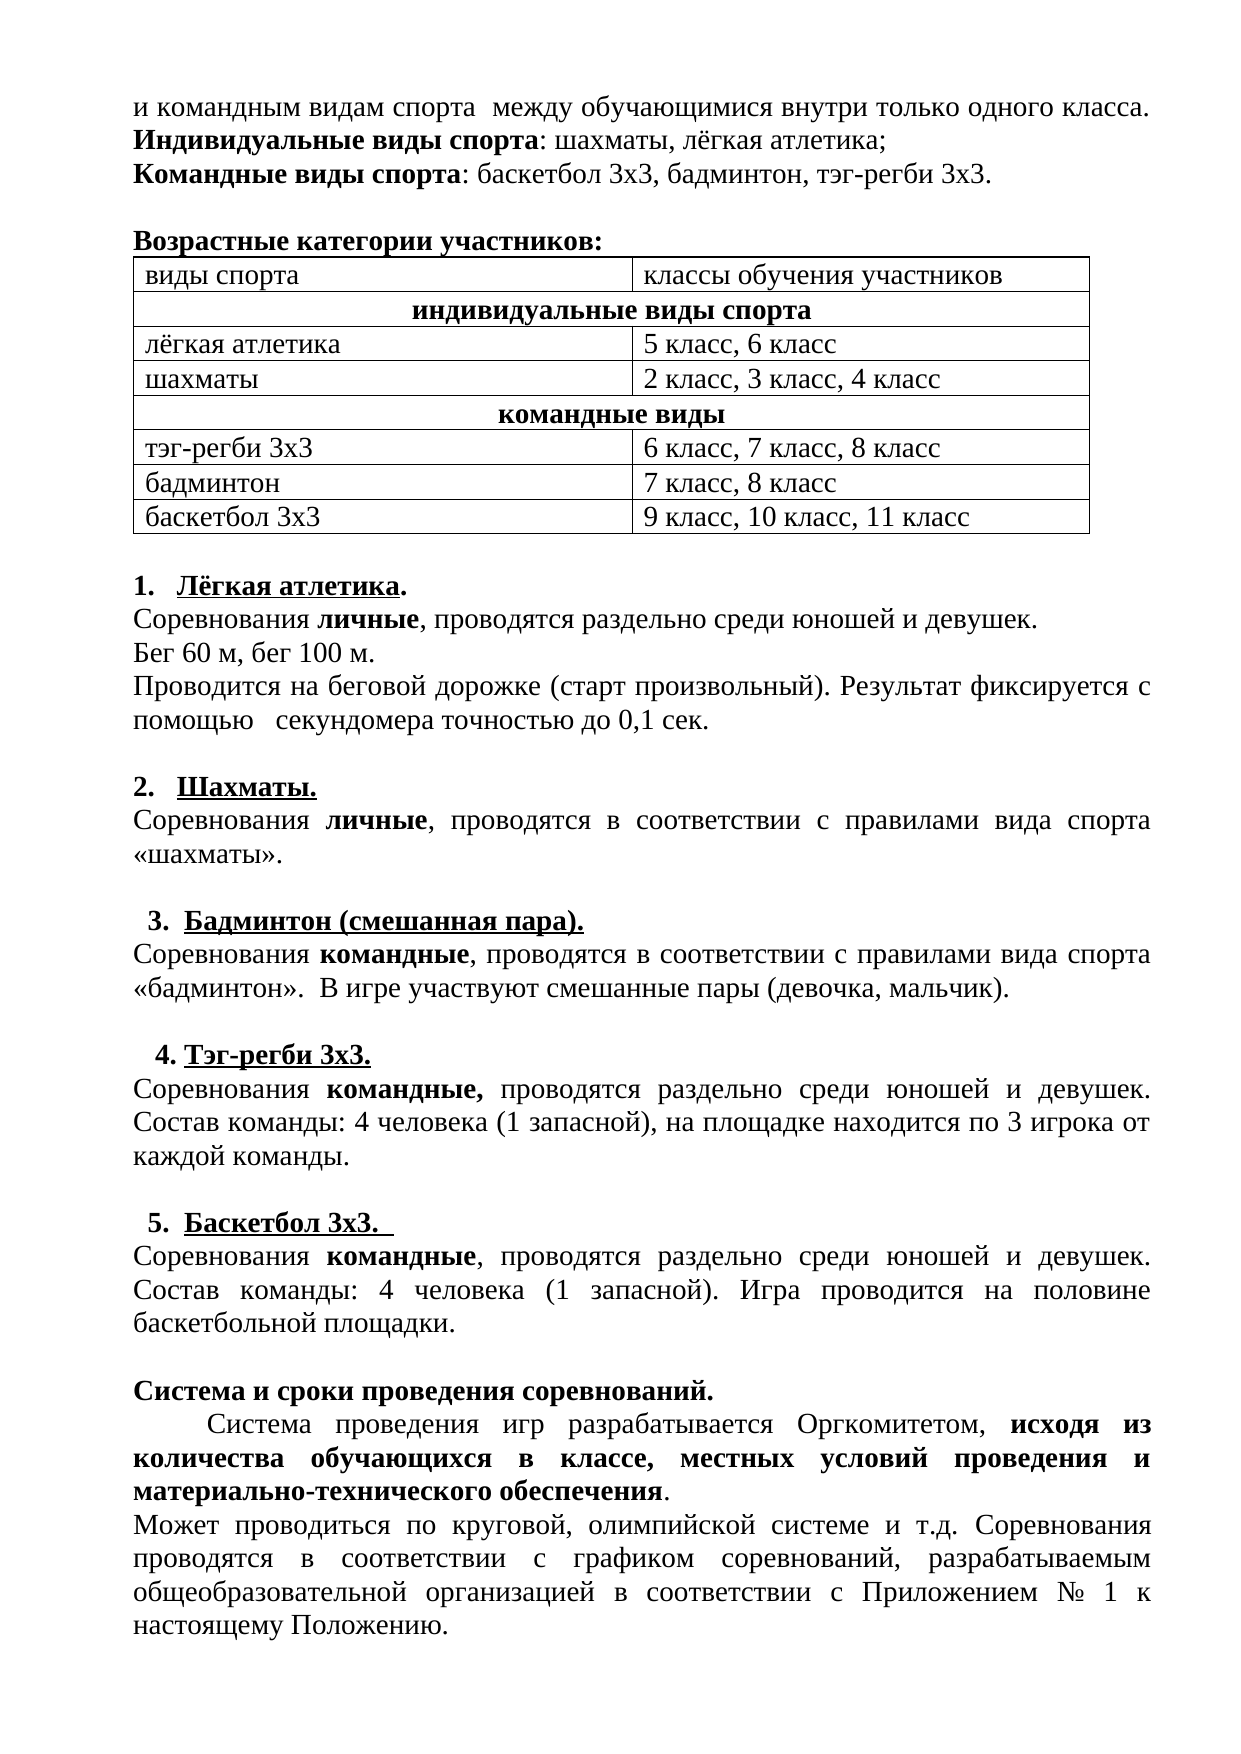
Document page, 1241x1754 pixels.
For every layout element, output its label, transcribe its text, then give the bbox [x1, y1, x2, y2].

text Возрастные категории участников: [133, 223, 1152, 256]
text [133, 89, 1152, 156]
table_header виды спорта [134, 258, 632, 291]
text 5. Баскетбол 3х3. [133, 1205, 1152, 1238]
text Командные виды спорта: баскетбол 3х3, бадминтон, тэг-регби 3х3. [133, 156, 1152, 189]
table_cell индивидуальные виды спорта [134, 292, 1089, 326]
text 2. Шахматы. [133, 769, 1152, 802]
text Бег 60 м, бег 100 м. [133, 635, 1152, 668]
table_cell бадминтон [134, 465, 632, 498]
text Соревнования личные, проводятся в соответствии с правилами вида спорта «шахматы». [133, 802, 1152, 869]
text Может проводиться по круговой, олимпийской системе и т.д. Соревнования проводятся в соответствии с графиком соревнований, разрабатываемым общеобразовательной организацией в соответствии с Приложением № 1 к настоящему Положению. [133, 1507, 1152, 1641]
table_cell 5 класс, 6 класс [633, 327, 1089, 360]
text Соревнования командные, проводятся раздельно среди юношей и девушек. Состав команды: 4 человека (1 запасной). Игра проводится на половине баскетбольной площадки. [133, 1238, 1152, 1339]
text Соревнования командные, проводятся в соответствии с правилами вида спорта «бадминтон». В игре участвуют смешанные пары (девочка, мальчик). [133, 937, 1152, 1004]
table_cell баскетбол 3х3 [134, 500, 632, 533]
table_cell 9 класс, 10 класс, 11 класс [633, 500, 1089, 533]
table_cell 6 класс, 7 класс, 8 класс [633, 430, 1089, 464]
table_cell лёгкая атлетика [134, 327, 632, 360]
text 1. Лёгкая атлетика. [133, 568, 1152, 601]
text Соревнования личные, проводятся раздельно среди юношей и девушек. [133, 601, 1152, 635]
table_cell 2 класс, 3 класс, 4 класс [633, 361, 1089, 395]
table_cell командные виды [134, 396, 1089, 429]
text Соревнования командные, проводятся раздельно среди юношей и девушек. Состав команды: 4 человека (1 запасной), на площадке находится по 3 игрока от каждой команды. [133, 1071, 1152, 1171]
text 4. Тэг-регби 3х3. [133, 1037, 1152, 1071]
text Проводится на беговой дорожке (старт произвольный). Результат фиксируется с помощью секундомера точностью до 0,1 сек. [133, 668, 1152, 735]
table_cell шахматы [134, 361, 632, 395]
table_cell 7 класс, 8 класс [633, 465, 1089, 498]
table_header классы обучения участников [633, 258, 1089, 291]
text 3. Бадминтон (смешанная пара). [133, 903, 1152, 937]
text Система и сроки проведения соревнований. [133, 1373, 1152, 1406]
table_cell тэг-регби 3х3 [134, 430, 632, 464]
text Система проведения игр разрабатывается Оргкомитетом, исходя из количества обучающихся в классе, местных условий проведения и материально-технического обеспечения. [133, 1406, 1152, 1507]
